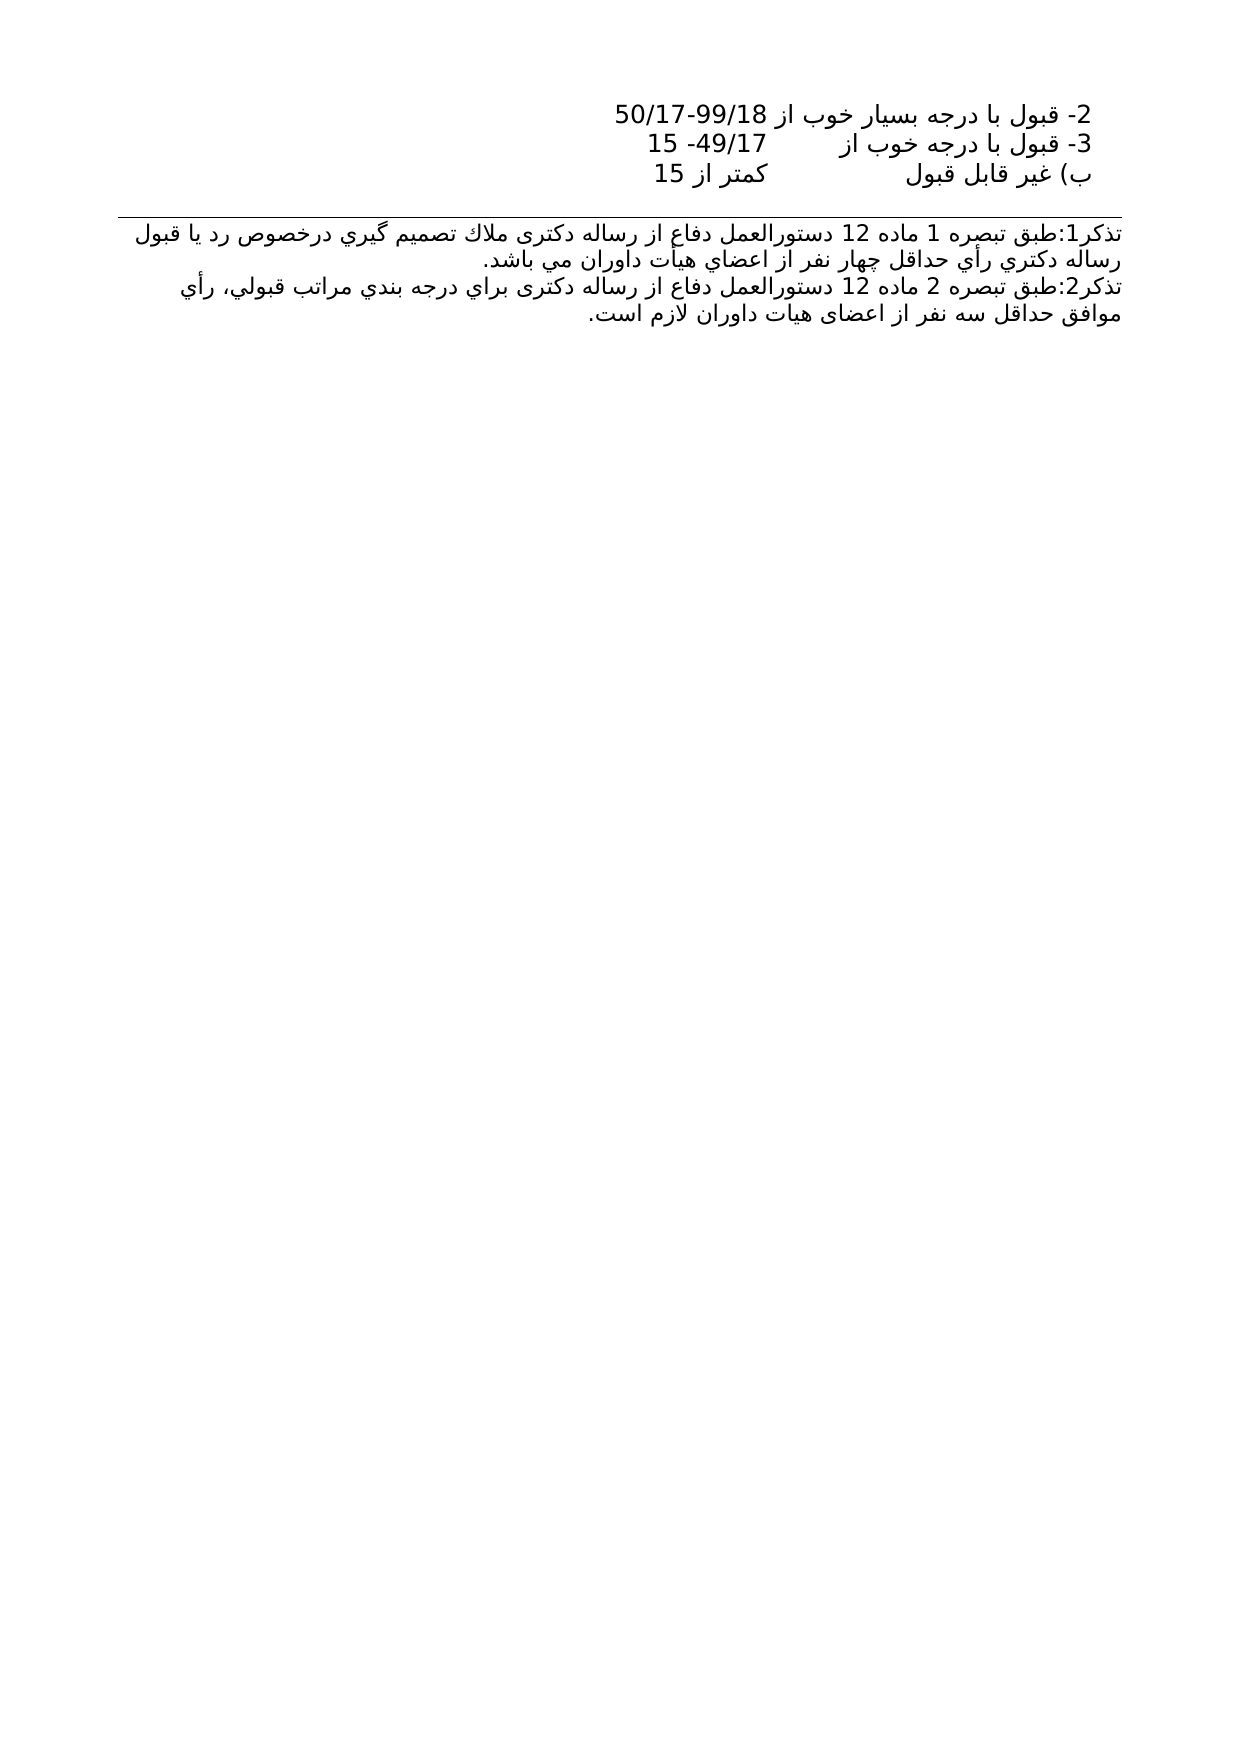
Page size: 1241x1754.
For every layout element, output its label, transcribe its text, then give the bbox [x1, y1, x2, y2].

text ب) غیر قابل قبول كمتر از 15 [118, 159, 1122, 188]
text تذكر1:طبق تبصره 1 ماده 12 دستورالعمل دفاع از رساله دکتری ملاك تصميم گيري درخصوص رد يا قبول رساله دكتري رأي حداقل چهار نفر از اعضاي هيأت داوران مي باشد. [118, 218, 1122, 273]
text 3- قبول با درجه خوب از 49/17- 15 [118, 129, 1122, 159]
text 2- قبول با درجه بسيار خوب از 99/18-50/17 [118, 100, 1122, 129]
text تذكر2:طبق تبصره 2 ماده 12 دستورالعمل دفاع از رساله دکتری براي درجه بندي مراتب قبولي، رأي موافق حداقل سه نفر از اعضای هيات داوران لازم است. [118, 273, 1122, 326]
